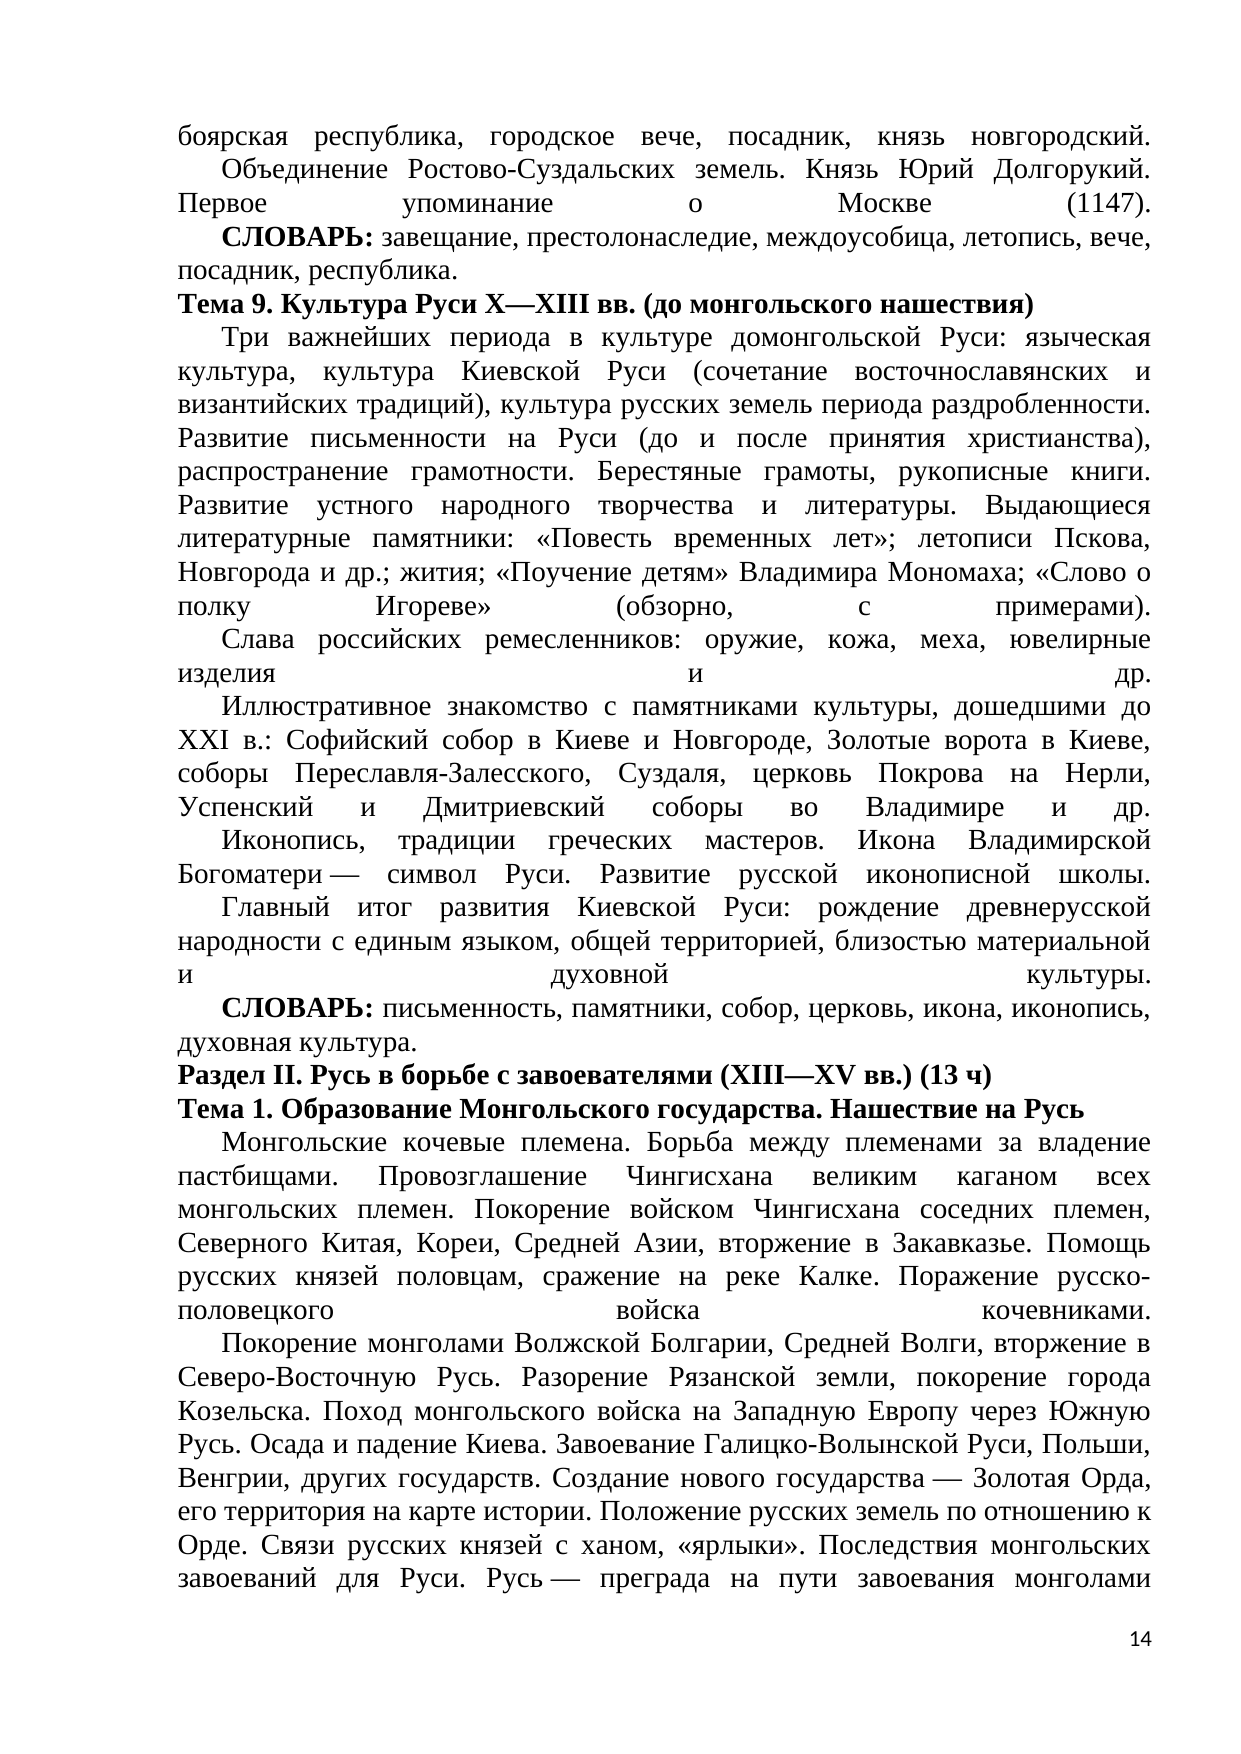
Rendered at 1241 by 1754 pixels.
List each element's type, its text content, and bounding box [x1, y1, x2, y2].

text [177, 1124, 1152, 1594]
text Тема 9. Культура Руси X—XIII вв. (до монгольского нашествия) [177, 286, 1152, 319]
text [177, 118, 1152, 286]
text Три важнейших периода в культуре домонгольской Руси: языческая культура, культура Киевской Руси (сочетание восточнославянских и византийских традиций), культура русских земель периода раздробленности. Развитие письменности на Руси (до и после принятия христианства), распространение грамотности. Берестяные грамоты, рукописные книги. Развитие устного народного творчества и литературы. Выдающиеся литературные памятники: «Повесть временных лет»; летописи Пскова, Новгорода и др.; жития; «Поучение детям» Владимира Мономаха; «Слово о полку Игореве» (обзорно, с примерами). Слава российских ремесленников: оружие, кожа, меха, ювелирные изделия и др. Иллюстративное знакомство с памятниками культуры, дошедшими до XXI в.: Софийский собор в Киеве и Новгороде, Золотые ворота в Киеве, соборы Переславля-Залесского, Суздаля, церковь Покрова на Нерли, Успенский и Дмитриевский соборы во Владимире и др. Иконопись, традиции греческих мастеров. Икона Владимирской Богоматери — символ Руси. Развитие русской иконописной школы. Главный итог развития Киевской Руси: рождение древнерусской народности с единым языком, общей территорией, близостью материальной и духовной культуры. СЛОВАРЬ: письменность, памятники, собор, церковь, икона, иконопись, духовная культура. [177, 319, 1152, 1057]
text Раздел II. Русь в борьбе с завоевателями (XIII—XV вв.) (13 ч) [177, 1057, 1152, 1091]
text Тема 1. Образование Монгольского государства. Нашествие на Русь [177, 1091, 1152, 1124]
